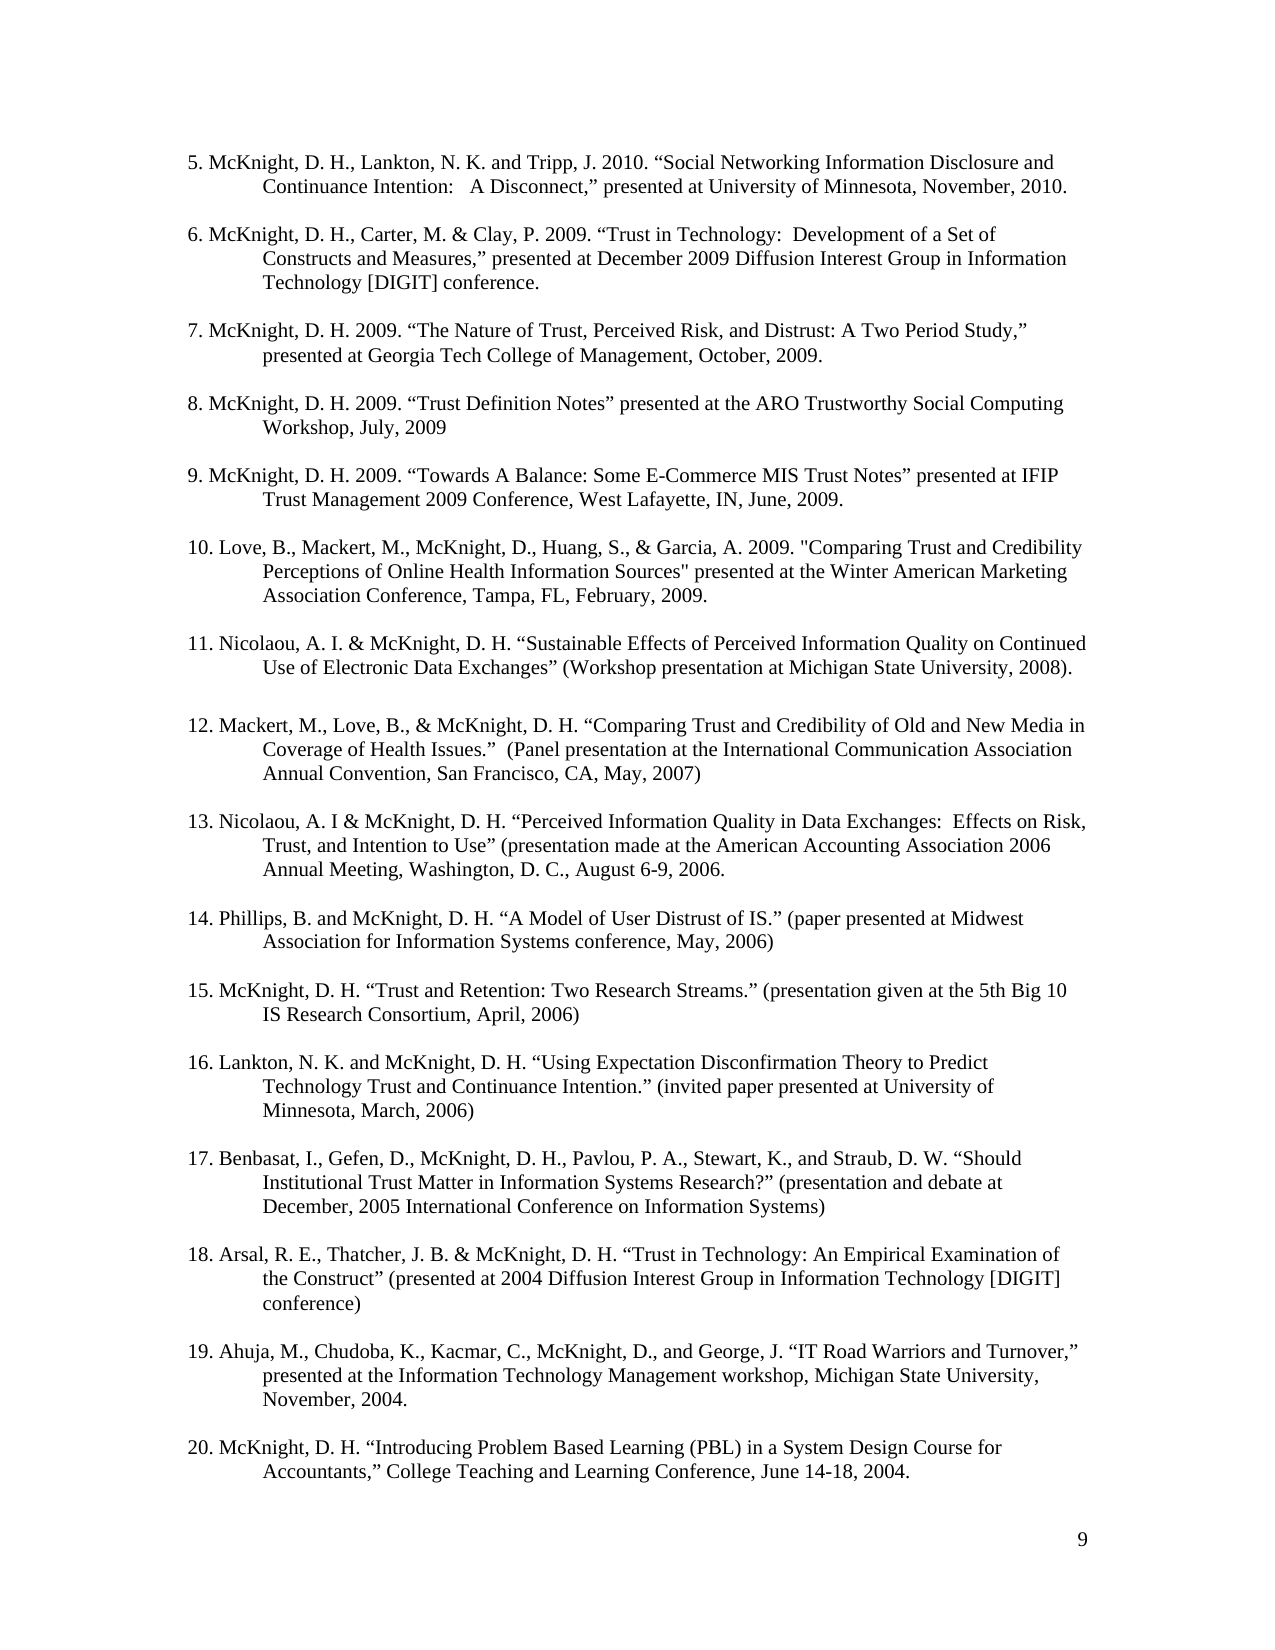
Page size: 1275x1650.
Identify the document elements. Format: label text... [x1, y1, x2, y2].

text 8. McKnight, D. H. 2009. “Trust Definition Notes” presented at the ARO Trustworthy Social Computing Workshop, July, 2009 [187, 391, 1087, 439]
text 7. McKnight, D. H. 2009. “The Nature of Trust, Perceived Risk, and Distrust: A Two Period Study,” presented at Georgia Tech College of Management, October, 2009. [187, 318, 1087, 367]
text 15. McKnight, D. H. “Trust and Retention: Two Research Streams.” (presentation given at the 5th Big 10 IS Research Consortium, April, 2006) [187, 978, 1087, 1026]
text 12. Mackert, M., Love, B., & McKnight, D. H. “Comparing Trust and Credibility of Old and New Media in Coverage of Health Issues.” (Panel presentation at the International Communication Association Annual Convention, San Francisco, CA, May, 2007) [187, 713, 1087, 785]
text 17. Benbasat, I., Gefen, D., McKnight, D. H., Pavlou, P. A., Stewart, K., and Straub, D. W. “Should Institutional Trust Matter in Information Systems Research?” (presentation and debate at December, 2005 International Conference on Information Systems) [187, 1146, 1087, 1218]
text 18. Arsal, R. E., Thatcher, J. B. & McKnight, D. H. “Trust in Technology: An Empirical Examination of the Construct” (presented at 2004 Diffusion Interest Group in Information Technology [DIGIT] conference) [187, 1242, 1087, 1314]
text 9. McKnight, D. H. 2009. “Towards A Balance: Some E-Commerce MIS Trust Notes” presented at IFIP Trust Management 2009 Conference, West Lafayette, IN, June, 2009. [187, 463, 1087, 511]
text 11. Nicolaou, A. I. & McKnight, D. H. “Sustainable Effects of Perceived Information Quality on Continued Use of Electronic Data Exchanges” (Workshop presentation at Michigan State University, 2008). [187, 631, 1087, 679]
text 10. Love, B., Mackert, M., McKnight, D., Huang, S., & Garcia, A. 2009. "Comparing Trust and Credibility Perceptions of Online Health Information Sources" presented at the Winter American Marketing Association Conference, Tampa, FL, February, 2009. [187, 535, 1087, 607]
text 19. Ahuja, M., Chudoba, K., Kacmar, C., McKnight, D., and George, J. “IT Road Warriors and Turnover,” presented at the Information Technology Management workshop, Michigan State University, November, 2004. [187, 1338, 1087, 1411]
text 14. Phillips, B. and McKnight, D. H. “A Model of User Distrust of IS.” (paper presented at Midwest Association for Information Systems conference, May, 2006) [187, 905, 1087, 953]
text 13. Nicolaou, A. I & McKnight, D. H. “Perceived Information Quality in Data Exchanges: Effects on Risk, Trust, and Intention to Use” (presentation made at the American Accounting Association 2006 Annual Meeting, Washington, D. C., August 6-9, 2006. [187, 809, 1087, 881]
text 20. McKnight, D. H. “Introducing Problem Based Learning (PBL) in a System Design Course for Accountants,” College Teaching and Learning Conference, June 14-18, 2004. [187, 1435, 1087, 1483]
text 16. Lankton, N. K. and McKnight, D. H. “Using Expectation Disconfirmation Theory to Predict Technology Trust and Continuance Intention.” (invited paper presented at University of Minnesota, March, 2006) [187, 1050, 1087, 1122]
text 5. McKnight, D. H., Lankton, N. K. and Tripp, J. 2010. “Social Networking Information Disclosure and Continuance Intention: A Disconnect,” presented at University of Minnesota, November, 2010. [187, 150, 1087, 198]
text 6. McKnight, D. H., Carter, M. & Clay, P. 2009. “Trust in Technology: Development of a Set of Constructs and Measures,” presented at December 2009 Diffusion Interest Group in Information Technology [DIGIT] conference. [187, 222, 1087, 294]
